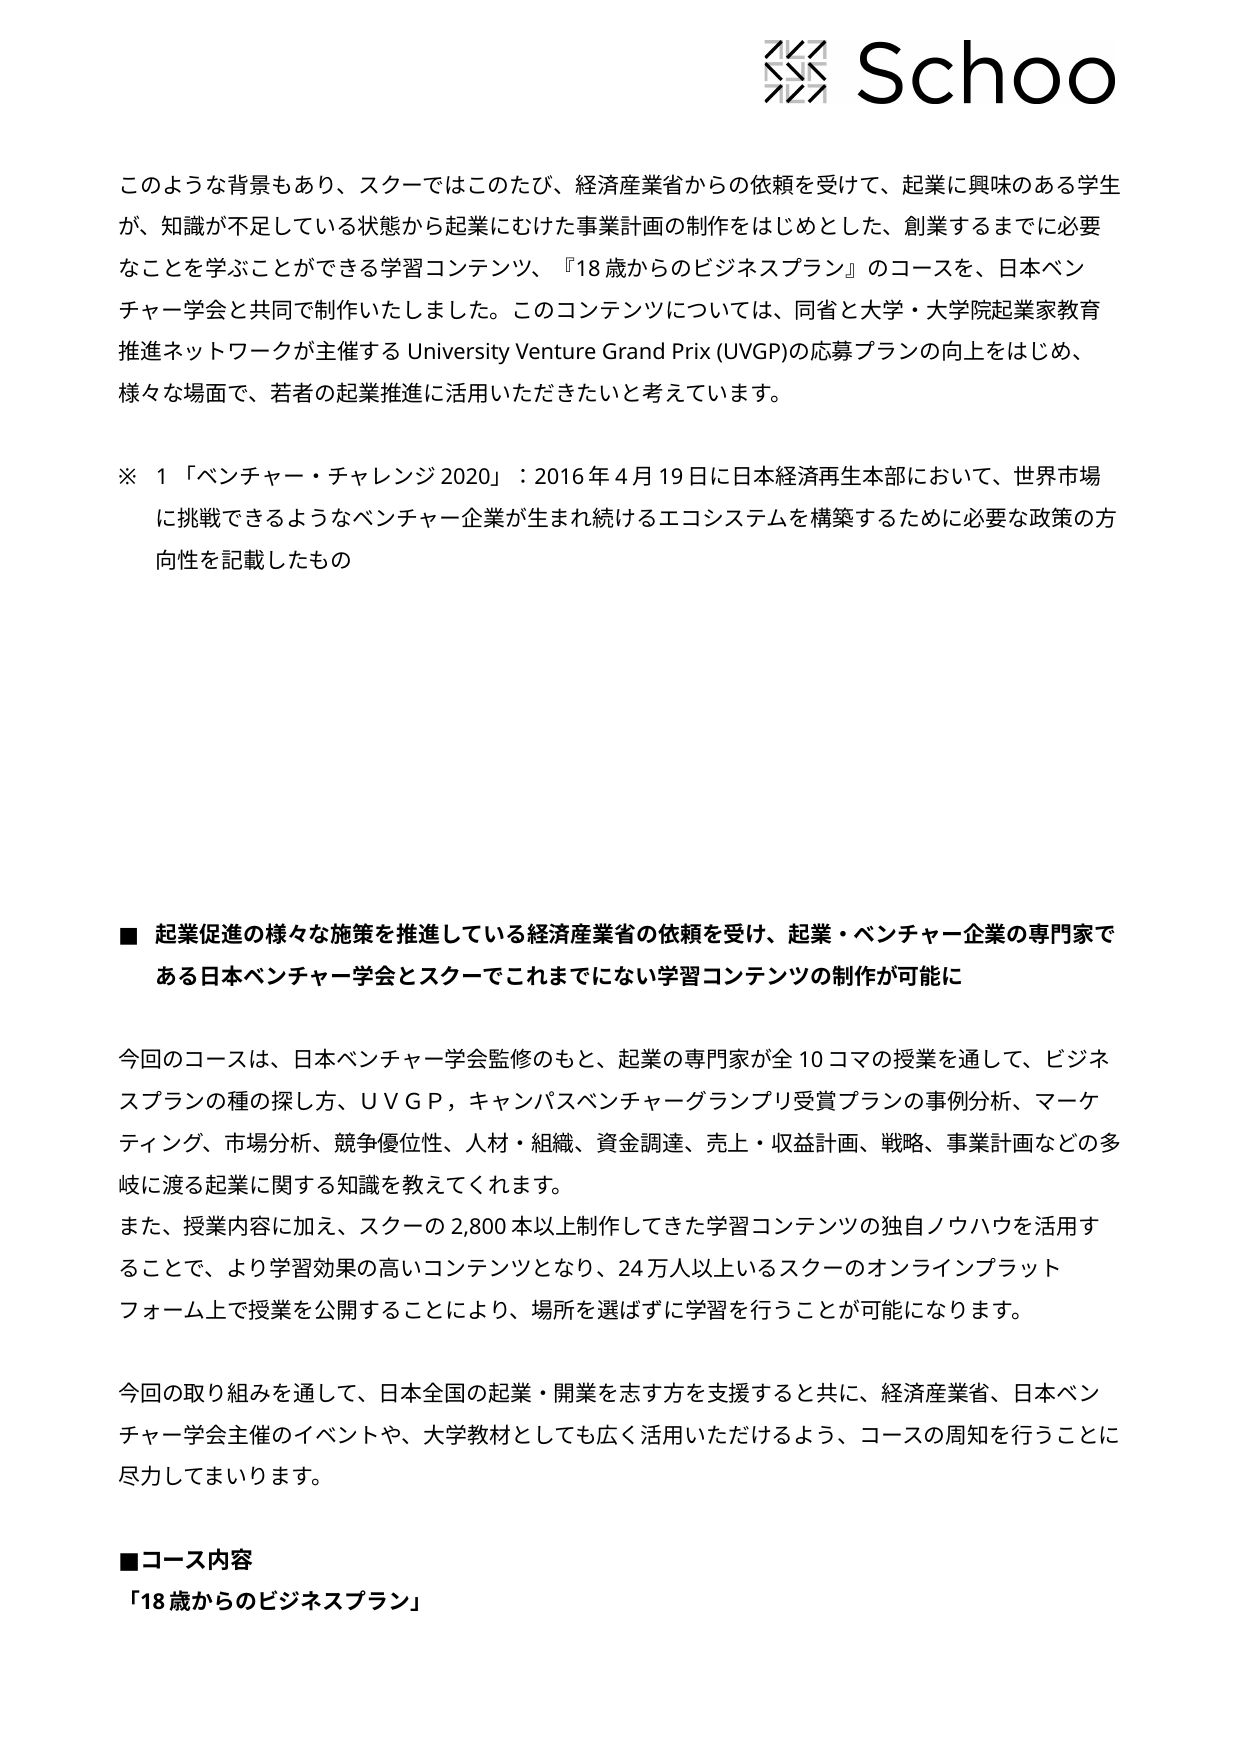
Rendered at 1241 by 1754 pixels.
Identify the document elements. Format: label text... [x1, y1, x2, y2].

list 起業促進の様々な施策を推進している経済産業省の依頼を受け、起業・ベンチャー企業の専門家である日本ベンチャー学会とスクーでこれまでにない学習コンテンツの制作が可能に [118, 913, 1122, 996]
text 「18歳からのビジネスプラン」 [118, 1579, 1122, 1621]
text 今回の取り組みを通して、日本全国の起業・開業を志す方を支援すると共に、経済産業省、日本ベンチャー学会主催のイベントや、大学教材としても広く活用いただけるよう、コースの周知を行うことに尽力してまいります。 [118, 1371, 1122, 1496]
picture [764, 40, 1115, 104]
list 1 「ベンチャー・チャレンジ2020」：2016年4月19日に日本経済再生本部において、世界市場に挑戦できるようなベンチャー企業が生まれ続けるエコシステムを構築するために必要な政策の方向性を記載したもの [118, 454, 1122, 579]
text また、授業内容に加え、スクーの2,800本以上制作してきた学習コンテンツの独自ノウハウを活用することで、より学習効果の高いコンテンツとなり、24万人以上いるスクーのオンラインプラットフォーム上で授業を公開することにより、場所を選ばずに学習を行うことが可能になります。 [118, 1204, 1122, 1329]
text 今回のコースは、日本ベンチャー学会監修のもと、起業の専門家が全10コマの授業を通して、ビジネスプランの種の探し方、ＵＶＧＰ，キャンパスベンチャーグランプリ受賞プランの事例分析、マーケティング、市場分析、競争優位性、人材・組織、資金調達、売上・収益計画、戦略、事業計画などの多岐に渡る起業に関する知識を教えてくれます。 [118, 1038, 1122, 1204]
text このような背景もあり、スクーではこのたび、経済産業省からの依頼を受けて、起業に興味のある学生が、知識が不足している状態から起業にむけた事業計画の制作をはじめとした、創業するまでに必要なことを学ぶことができる学習コンテンツ、『18歳からのビジネスプラン』のコースを、日本ベンチャー学会と共同で制作いたしました。このコンテンツについては、同省と大学・大学院起業家教育推進ネットワークが主催するUniversity Venture Grand Prix (UVGP)の応募プランの向上をはじめ、様々な場面で、若者の起業推進に活用いただきたいと考えています。 [118, 163, 1122, 413]
text ■コース内容 [118, 1538, 1122, 1579]
